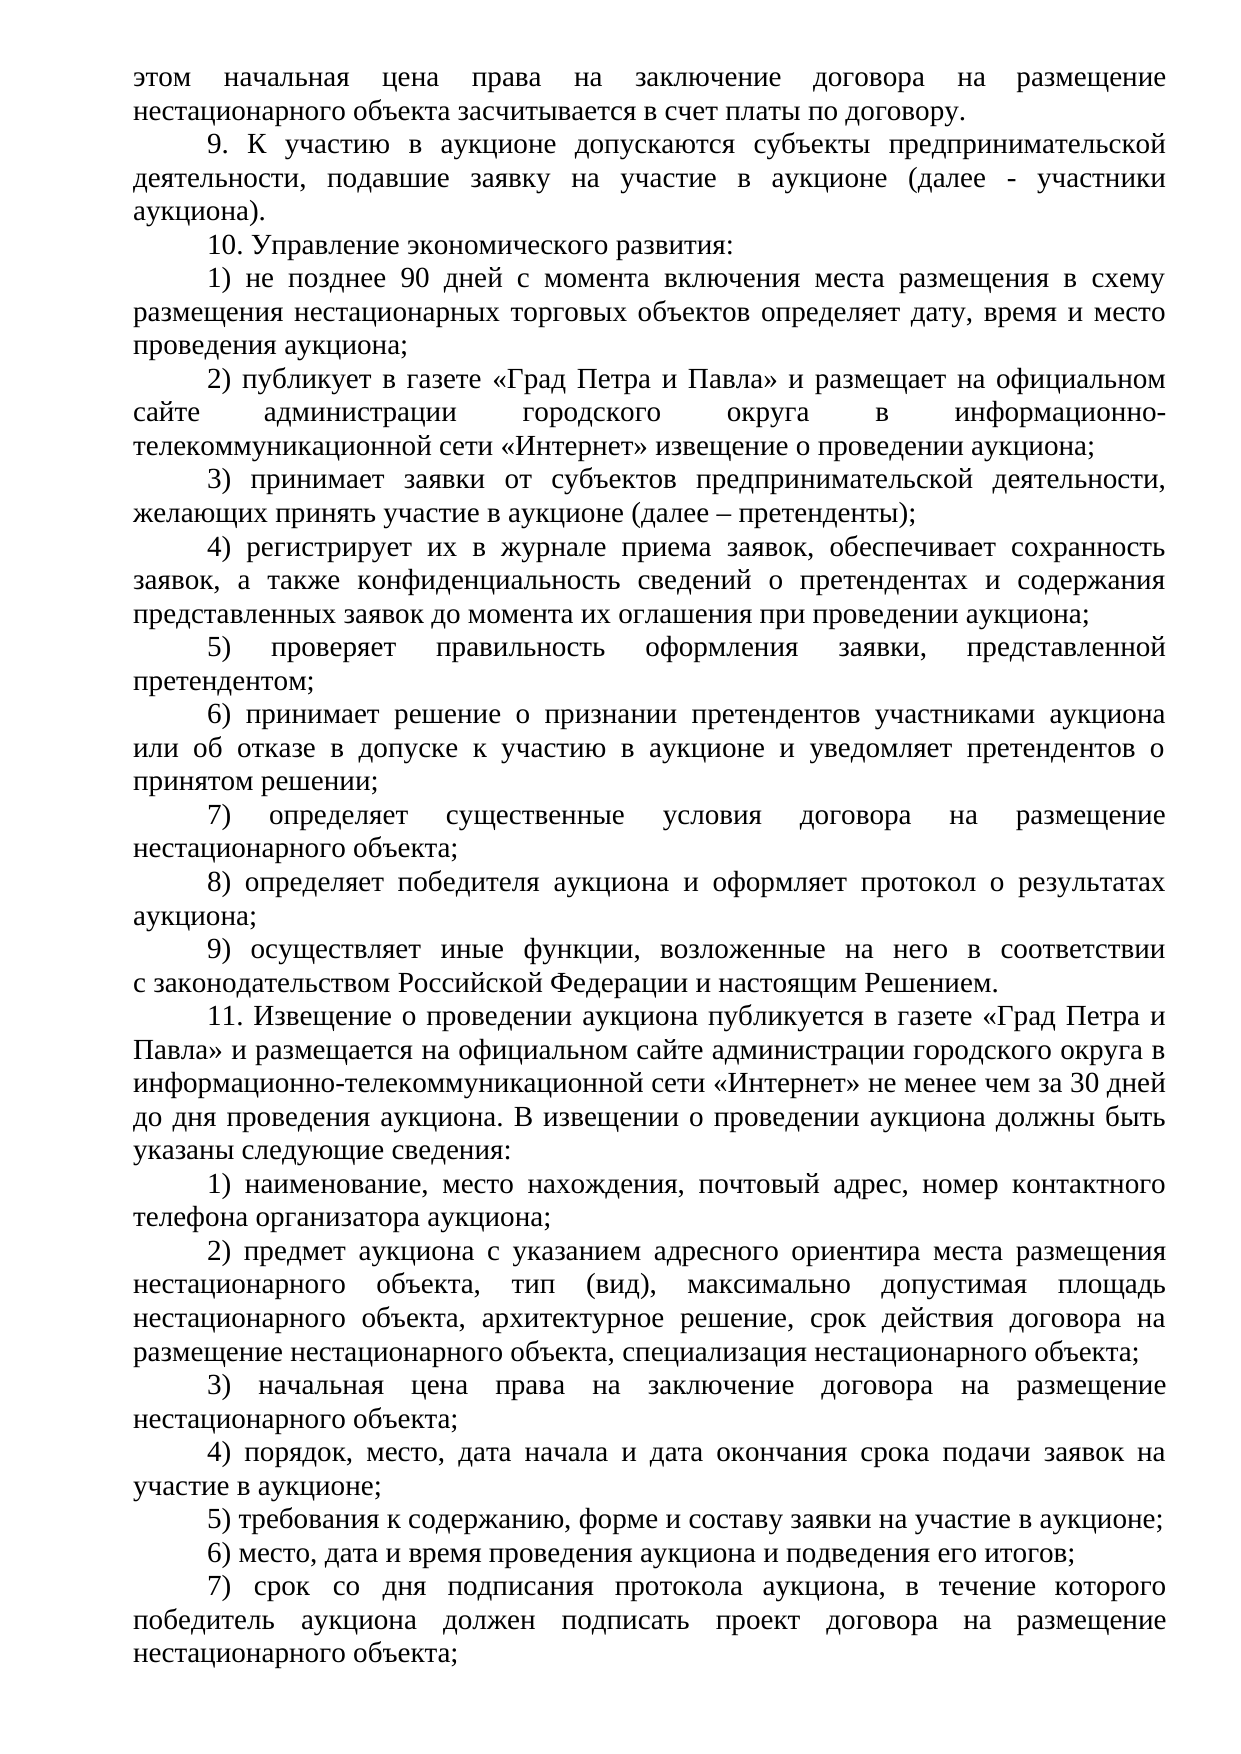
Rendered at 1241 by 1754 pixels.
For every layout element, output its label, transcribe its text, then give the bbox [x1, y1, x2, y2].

text 7) срок со дня подписания протокола аукциона, в течение которого победитель аукциона должен подписать проект договора на размещение нестационарного объекта; [133, 1568, 1167, 1669]
text 11. Извещение о проведении аукциона публикуется в газете «Град Петра и Павла» и размещается на официальном сайте администрации городского округа в информационно-телекоммуникационной сети «Интернет» не менее чем за 30 дней до дня проведения аукциона. В извещении о проведении аукциона должны быть указаны следующие сведения: [133, 998, 1167, 1166]
text 4) порядок, место, дата начала и дата окончания срока подачи заявок на участие в аукционе; [133, 1434, 1167, 1501]
text 2) публикует в газете «Град Петра и Павла» и размещает на официальном сайте администрации городского округа в информационно-телекоммуникационной сети «Интернет» извещение о проведении аукциона; [133, 361, 1167, 462]
text 6) принимает решение о признании претендентов участниками аукциона или об отказе в допуске к участию в аукционе и уведомляет претендентов о принятом решении; [133, 696, 1167, 797]
text 7) определяет существенные условия договора на размещение нестационарного объекта; [133, 797, 1167, 864]
text 9. К участию в аукционе допускаются субъекты предпринимательской деятельности, подавшие заявку на участие в аукционе (далее - участники аукциона). [133, 126, 1167, 227]
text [133, 59, 1167, 126]
text 1) не позднее 90 дней с момента включения места размещения в схему размещения нестационарных торговых объектов определяет дату, время и место проведения аукциона; [133, 260, 1167, 361]
text 3) начальная цена права на заключение договора на размещение нестационарного объекта; [133, 1367, 1167, 1434]
text 3) принимает заявки от субъектов предпринимательской деятельности, желающих принять участие в аукционе (далее – претенденты); [133, 462, 1167, 529]
text 9) осуществляет иные функции, возложенные на него в соответствии с законодательством Российской Федерации и настоящим Решением. [133, 931, 1167, 998]
text 8) определяет победителя аукциона и оформляет протокол о результатах аукциона; [133, 864, 1167, 931]
text 10. Управление экономического развития: [133, 227, 1167, 260]
text 6) место, дата и время проведения аукциона и подведения его итогов; [133, 1535, 1167, 1568]
text 1) наименование, место нахождения, почтовый адрес, номер контактного телефона организатора аукциона; [133, 1166, 1167, 1233]
text 5) требования к содержанию, форме и составу заявки на участие в аукционе; [133, 1501, 1167, 1535]
text 2) предмет аукциона с указанием адресного ориентира места размещения нестационарного объекта, тип (вид), максимально допустимая площадь нестационарного объекта, архитектурное решение, срок действия договора на размещение нестационарного объекта, специализация нестационарного объекта; [133, 1233, 1167, 1367]
text 5) проверяет правильность оформления заявки, представленной претендентом; [133, 629, 1167, 696]
text 4) регистрирует их в журнале приема заявок, обеспечивает сохранность заявок, а также конфиденциальность сведений о претендентах и содержания представленных заявок до момента их оглашения при проведении аукциона; [133, 529, 1167, 629]
